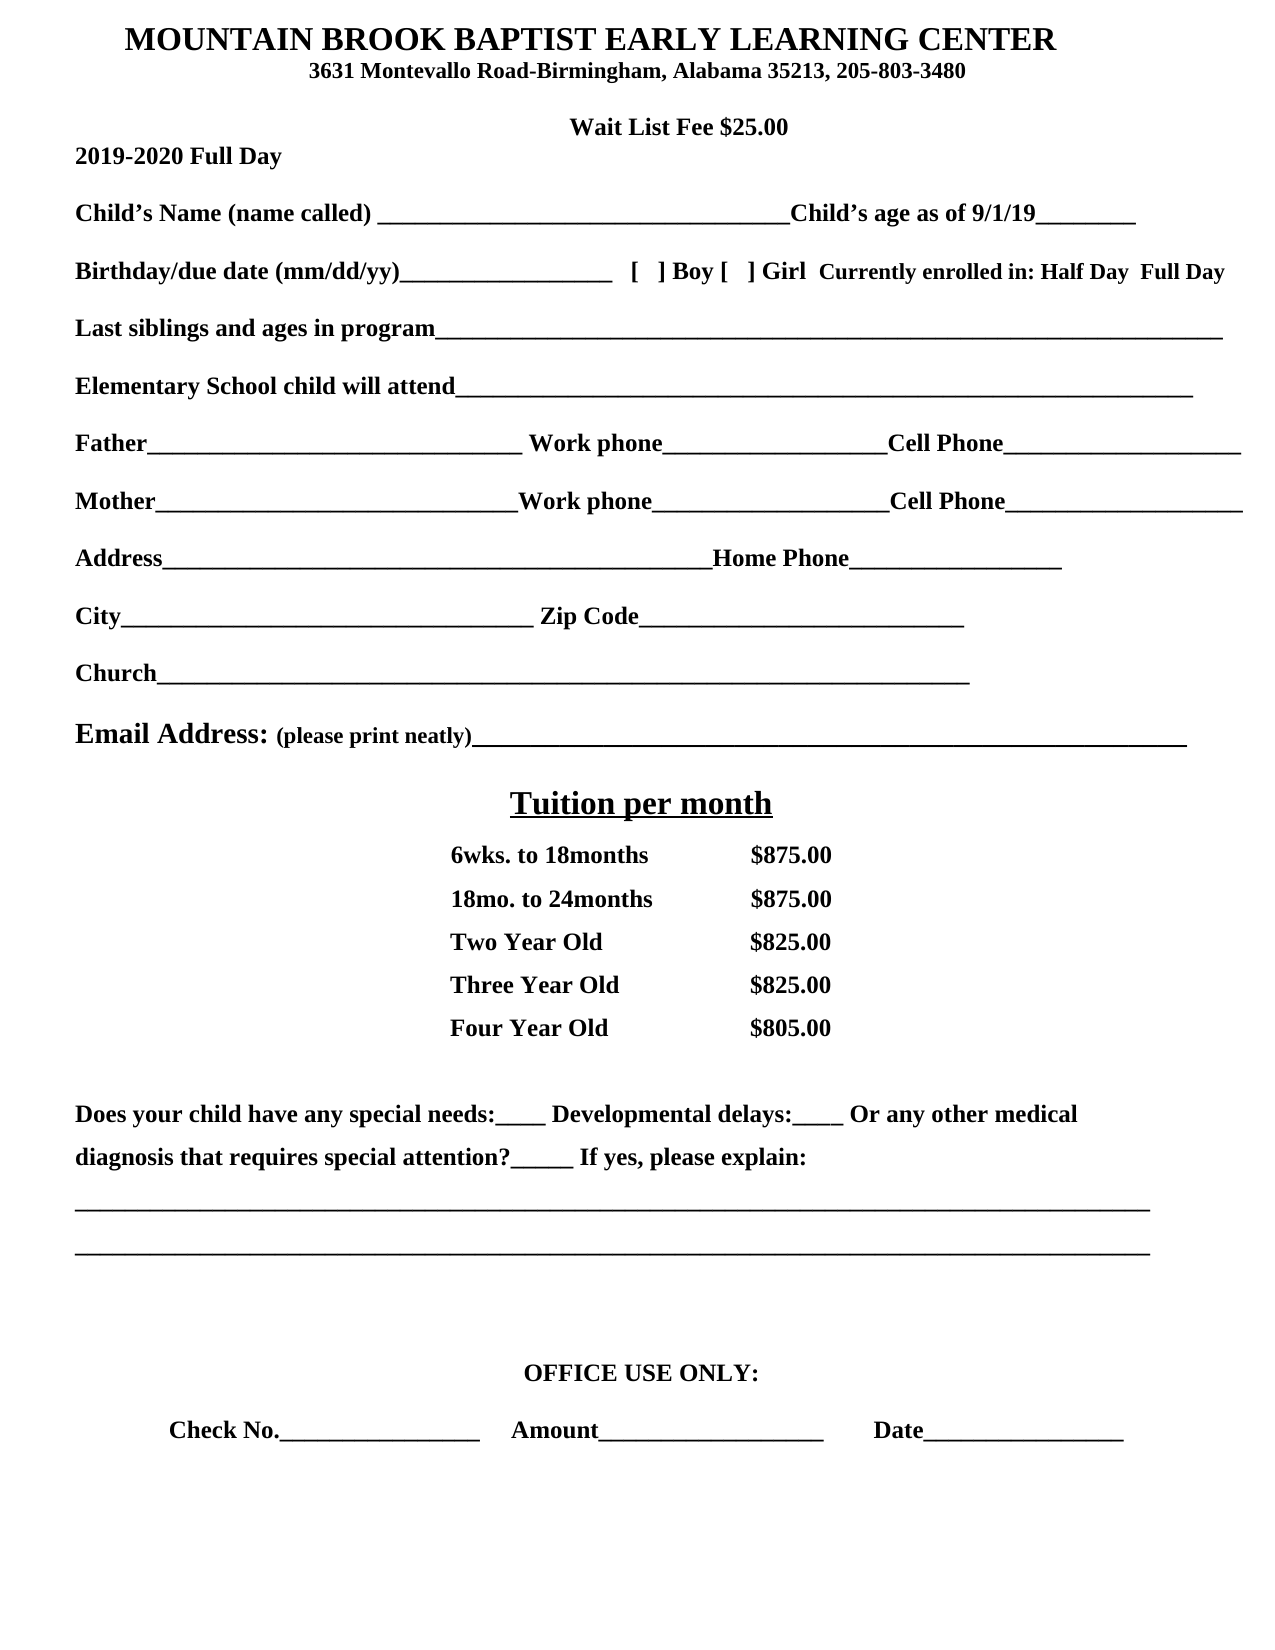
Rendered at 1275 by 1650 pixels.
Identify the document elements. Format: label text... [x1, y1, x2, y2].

text MOUNTAIN BROOK BAPTIST EARLY LEARNING CENTER [56, 19, 1125, 57]
text Last siblings and ages in program_______________________________________________________________ [75, 313, 1260, 342]
text Birthday/due date (mm/dd/yy)_________________ [ ] Boy [ ] Girl Currently enrolled in: Half Day Full Day [75, 256, 1237, 285]
text ____________________________________________________________________________________________________________________________________________________________________________ [75, 1186, 1154, 1257]
text Elementary School child will attend___________________________________________________________ [75, 371, 1207, 400]
text 18mo. to 24months $875.00 [75, 884, 1207, 912]
text Tuition per month [75, 783, 1207, 821]
text Child’s Name (name called) _________________________________Child’s age as of 9/1/19________ [75, 198, 1154, 227]
text Father______________________________ Work phone__________________Cell Phone___________________ Mother_____________________________Work phone___________________Cell Phone___________________ [75, 428, 1272, 515]
text Wait List Fee $25.00 [150, 112, 1207, 141]
text 6wks. to 18months $875.00 [75, 841, 1207, 869]
text 3631 Montevallo Road-Birmingham, Alabama 35213, 205-803-3480 [150, 57, 1125, 83]
text OFFICE USE ONLY: [75, 1358, 1207, 1387]
text City_________________________________ Zip Code__________________________ [75, 601, 1207, 630]
text Address____________________________________________Home Phone_________________ [75, 543, 1275, 572]
text Church_________________________________________________________________ [75, 658, 1207, 687]
text Two Year Old $825.00 [375, 927, 1207, 956]
text 2019-2020 Full Day [75, 141, 1125, 170]
text Check No.________________ Amount__________________ Date________________ [75, 1416, 1207, 1444]
text Three Year Old $825.00 [375, 970, 1207, 999]
text Does your child have any special needs:____ Developmental delays:____ Or any other medical diagnosis that requires special attention?_____ If yes, please explain: [75, 1099, 1154, 1171]
text Four Year Old $805.00 [375, 1013, 1207, 1042]
text Email Address: (please print neatly)_________________________________________________ [75, 716, 1207, 749]
